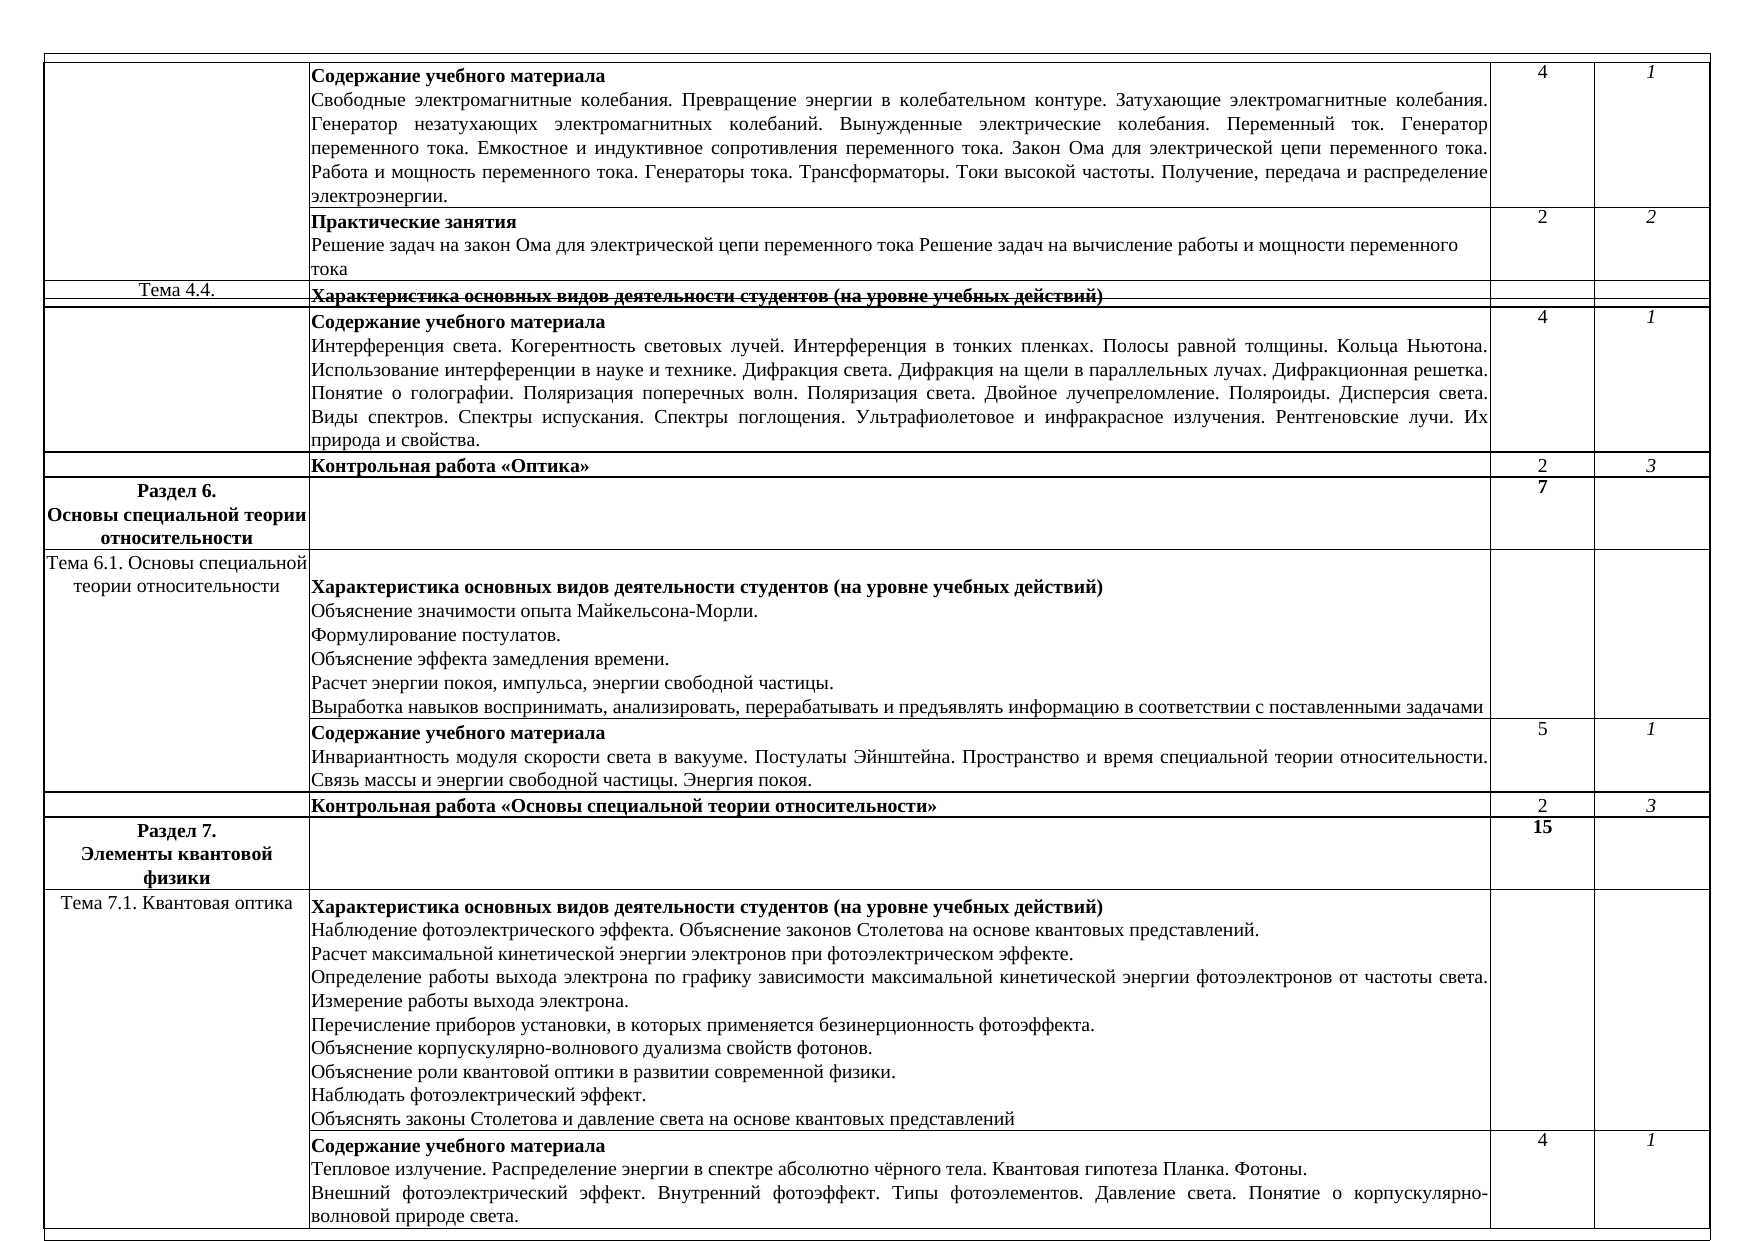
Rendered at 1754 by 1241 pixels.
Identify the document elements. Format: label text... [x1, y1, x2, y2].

table_cell [45, 793, 309, 816]
table_cell [1595, 299, 1709, 306]
table_cell 2 [1595, 208, 1709, 280]
table_cell Тема 7.1. Квантовая оптика [45, 890, 309, 1227]
table_cell [1491, 890, 1594, 1130]
table_cell Тема 6.1. Основы специальной теории относительности [45, 550, 309, 791]
table_cell Характеристика основных видов деятельности студентов (на уровне учебных действий) Наблюдение фотоэлектрического эффекта. Объяснение законов Столетова на основе квантовых представлений. Расчет максимальной кинетической энергии электронов при фотоэлектрическом эффекте. Определение работы выхода электрона по графику зависимости максимальной кинетической энергии фотоэлектронов от частоты света. Измерение работы выхода электрона. Перечисление приборов установки, в которых применяется безинерционность фотоэффекта. Объяснение корпускулярно-волнового дуализма свойств фотонов. Объяснение роли квантовой оптики в развитии современной физики. Наблюдать фотоэлектрический эффект. Объяснять законы Столетова и давление света на основе квантовых представлений [310, 890, 1490, 1130]
table_cell 2 [1491, 208, 1594, 280]
table_cell Содержание учебного материала Тепловое излучение. Распределение энергии в спектре абсолютно чёрного тела. Квантовая гипотеза Планка. Фотоны. Внешний фотоэлектрический эффект. Внутренний фотоэффект. Типы фотоэлементов. Давление света. Понятие о корпускулярно-волновой природе света. [310, 1131, 1490, 1227]
table_cell [45, 453, 309, 476]
table_cell [310, 818, 1490, 889]
table_header 4 [1491, 308, 1594, 451]
table_cell [1595, 550, 1709, 718]
table_cell [1491, 550, 1594, 718]
table_cell [310, 478, 1490, 549]
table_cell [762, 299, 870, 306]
table_cell Тема 4.4. Электромагнитные волны [45, 281, 309, 298]
table_cell 4 [1491, 1131, 1594, 1227]
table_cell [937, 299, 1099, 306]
table_cell [1491, 281, 1594, 298]
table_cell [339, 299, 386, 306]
table_header [45, 308, 309, 451]
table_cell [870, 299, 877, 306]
table_cell 3 [1595, 793, 1709, 816]
table_cell Содержание учебного материала Инвариантность модуля скорости света в вакууме. Постулаты Эйнштейна. Пространство и время специальной теории относительности. Связь массы и энергии свободной частицы. Энергия покоя. [310, 719, 1490, 791]
table_cell Характеристика основных видов деятельности студентов (на уровне учебных действий) Объяснение значимости опыта Майкельсона-Морли. Формулирование постулатов. Объяснение эффекта замедления времени. Расчет энергии покоя, импульса, энергии свободной частицы. Выработка навыков воспринимать, анализировать, перерабатывать и предъявлять информацию в соответствии с поставленными задачами [310, 550, 1490, 718]
table_cell 15 [1491, 818, 1594, 889]
table_cell 3 [1595, 453, 1709, 476]
table_header 1 [1595, 63, 1709, 207]
table_cell Раздел 7. Элементы квантовой физики [45, 818, 309, 889]
table_cell Контрольная работа «Основы специальной теории относительности» [310, 793, 1490, 816]
table_header [45, 63, 309, 280]
table_cell 7 [1491, 478, 1594, 549]
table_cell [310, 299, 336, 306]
table_cell [1595, 478, 1709, 549]
table_cell [1595, 281, 1709, 298]
table_cell Контрольная работа «Оптика» [310, 453, 1490, 476]
table_header 1 [1595, 308, 1709, 451]
table_header 4 [1491, 63, 1594, 207]
table_cell 2 [1491, 453, 1594, 476]
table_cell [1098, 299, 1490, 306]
table_cell 1 [1595, 719, 1709, 791]
table_cell 5 [1491, 719, 1594, 791]
table_header Содержание учебного материала Интерференция света. Когерентность световых лучей. Интерференция в тонких пленках. Полосы равной толщины. Кольца Ньютона. Использование интерференции в науке и технике. Дифракция света. Дифракция на щели в параллельных лучах. Дифракционная решетка. Понятие о голографии. Поляризация поперечных волн. Поляризация света. Двойное лучепреломление. Поляроиды. Дисперсия света. Виды спектров. Спектры испускания. Спектры поглощения. Ультрафиолетовое и инфракрасное излучения. Рентгеновские лучи. Их природа и свойства. [310, 308, 1490, 451]
table_cell Практические занятия Решение задач на закон Ома для электрической цепи переменного тока Решение задач на вычисление работы и мощности переменного тока [310, 208, 1490, 280]
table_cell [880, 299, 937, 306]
table_cell [1491, 299, 1594, 306]
table_header Содержание учебного материала Свободные электромагнитные колебания. Превращение энергии в колебательном контуре. Затухающие электромагнитные колебания. Генератор незатухающих электромагнитных колебаний. Вынужденные электрические колебания. Переменный ток. Генератор переменного тока. Емкостное и индуктивное сопротивления переменного тока. Закон Ома для электрической цепи переменного тока. Работа и мощность переменного тока. Генераторы тока. Трансформаторы. Токи высокой частоты. Получение, передача и распределение электроэнергии. [310, 63, 1490, 207]
table_cell 1 [1595, 1131, 1709, 1227]
table_cell [1595, 818, 1709, 889]
table_cell Раздел 6. Основы специальной теории относительности [45, 478, 309, 549]
table_cell 2 [1491, 793, 1594, 816]
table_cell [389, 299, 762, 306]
table_cell [1595, 890, 1709, 1130]
